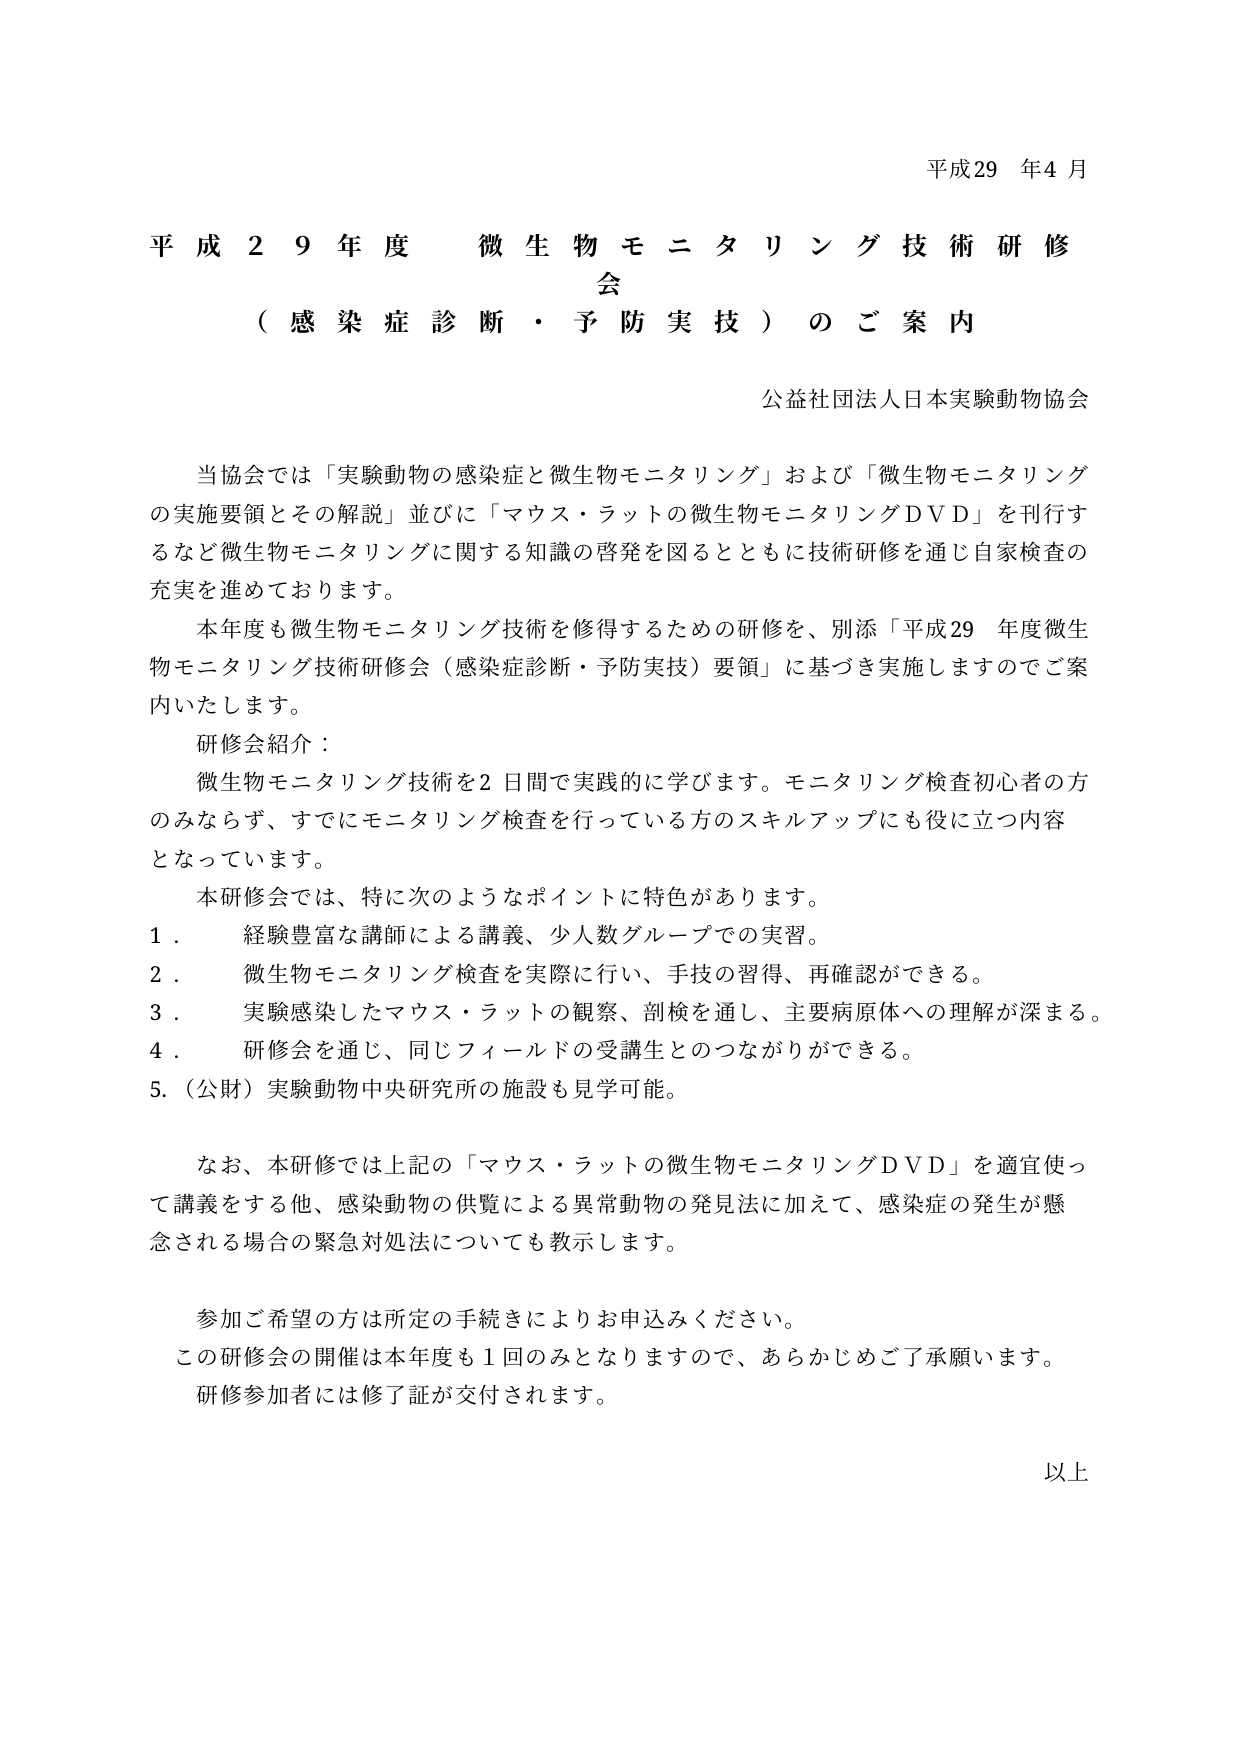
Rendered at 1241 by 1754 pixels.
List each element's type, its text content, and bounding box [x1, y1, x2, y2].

text 本年度も微生物モニタリング技術を修得するための研修を、別添「平成29年度微生物モニタリング技術研修会（感染症診断・予防実技）要領」に基づき実施しますのでご案内いたします。 [149, 609, 1091, 724]
list 研修会を通じ、同じフィールドの受講生とのつながりができる。 [149, 1030, 1091, 1069]
text 平成29年4月 [149, 149, 1091, 187]
text 研修会紹介： [149, 724, 1091, 762]
list 微生物モニタリング検査を実際に行い、手技の習得、再確認ができる。 [149, 954, 1091, 992]
text 本研修会では、特に次のようなポイントに特色があります。 [149, 877, 1091, 915]
text 微生物モニタリング技術を2日間で実践的に学びます。モニタリング検査初心者の方のみならず、すでにモニタリング検査を行っている方のスキルアップにも役に立つ内容 [149, 762, 1091, 839]
text 以上 [149, 1452, 1091, 1490]
text となっています。 [149, 839, 1091, 877]
text 5.（公財）実験動物中央研究所の施設も見学可能。 [149, 1069, 1091, 1107]
text 参加ご希望の方は所定の手続きによりお申込みください。 [149, 1299, 1091, 1337]
text 当協会では「実験動物の感染症と微生物モニタリング」および「微生物モニタリングの実施要領とその解説」並びに「マウス・ラットの微生物モニタリングＤＶＤ」を刊行するなど微生物モニタリングに関する知識の啓発を図るとともに技術研修を通じ自家検査の充実を進めております。 [149, 455, 1091, 609]
text （感染症診断・予防実技）のご案内 [149, 302, 1091, 340]
text 公益社団法人日本実験動物協会 [149, 379, 1091, 417]
list 実験感染したマウス・ラットの観察、剖検を通し、主要病原体への理解が深まる。 [149, 992, 1091, 1030]
text 念される場合の緊急対処法についても教示します。 [149, 1222, 1091, 1260]
list 経験豊富な講師による講義、少人数グループでの実習。 [149, 915, 1091, 954]
text この研修会の開催は本年度も１回のみとなりますので、あらかじめご了承願います。 [149, 1337, 1091, 1375]
text 平成２９年度 微生物モニタリング技術研修会 [149, 225, 1091, 302]
text 研修参加者には修了証が交付されます。 [149, 1375, 1091, 1414]
text なお、本研修では上記の「マウス・ラットの微生物モニタリングＤＶＤ」を適宜使って講義をする他、感染動物の供覧による異常動物の発見法に加えて、感染症の発生が懸 [149, 1145, 1091, 1222]
